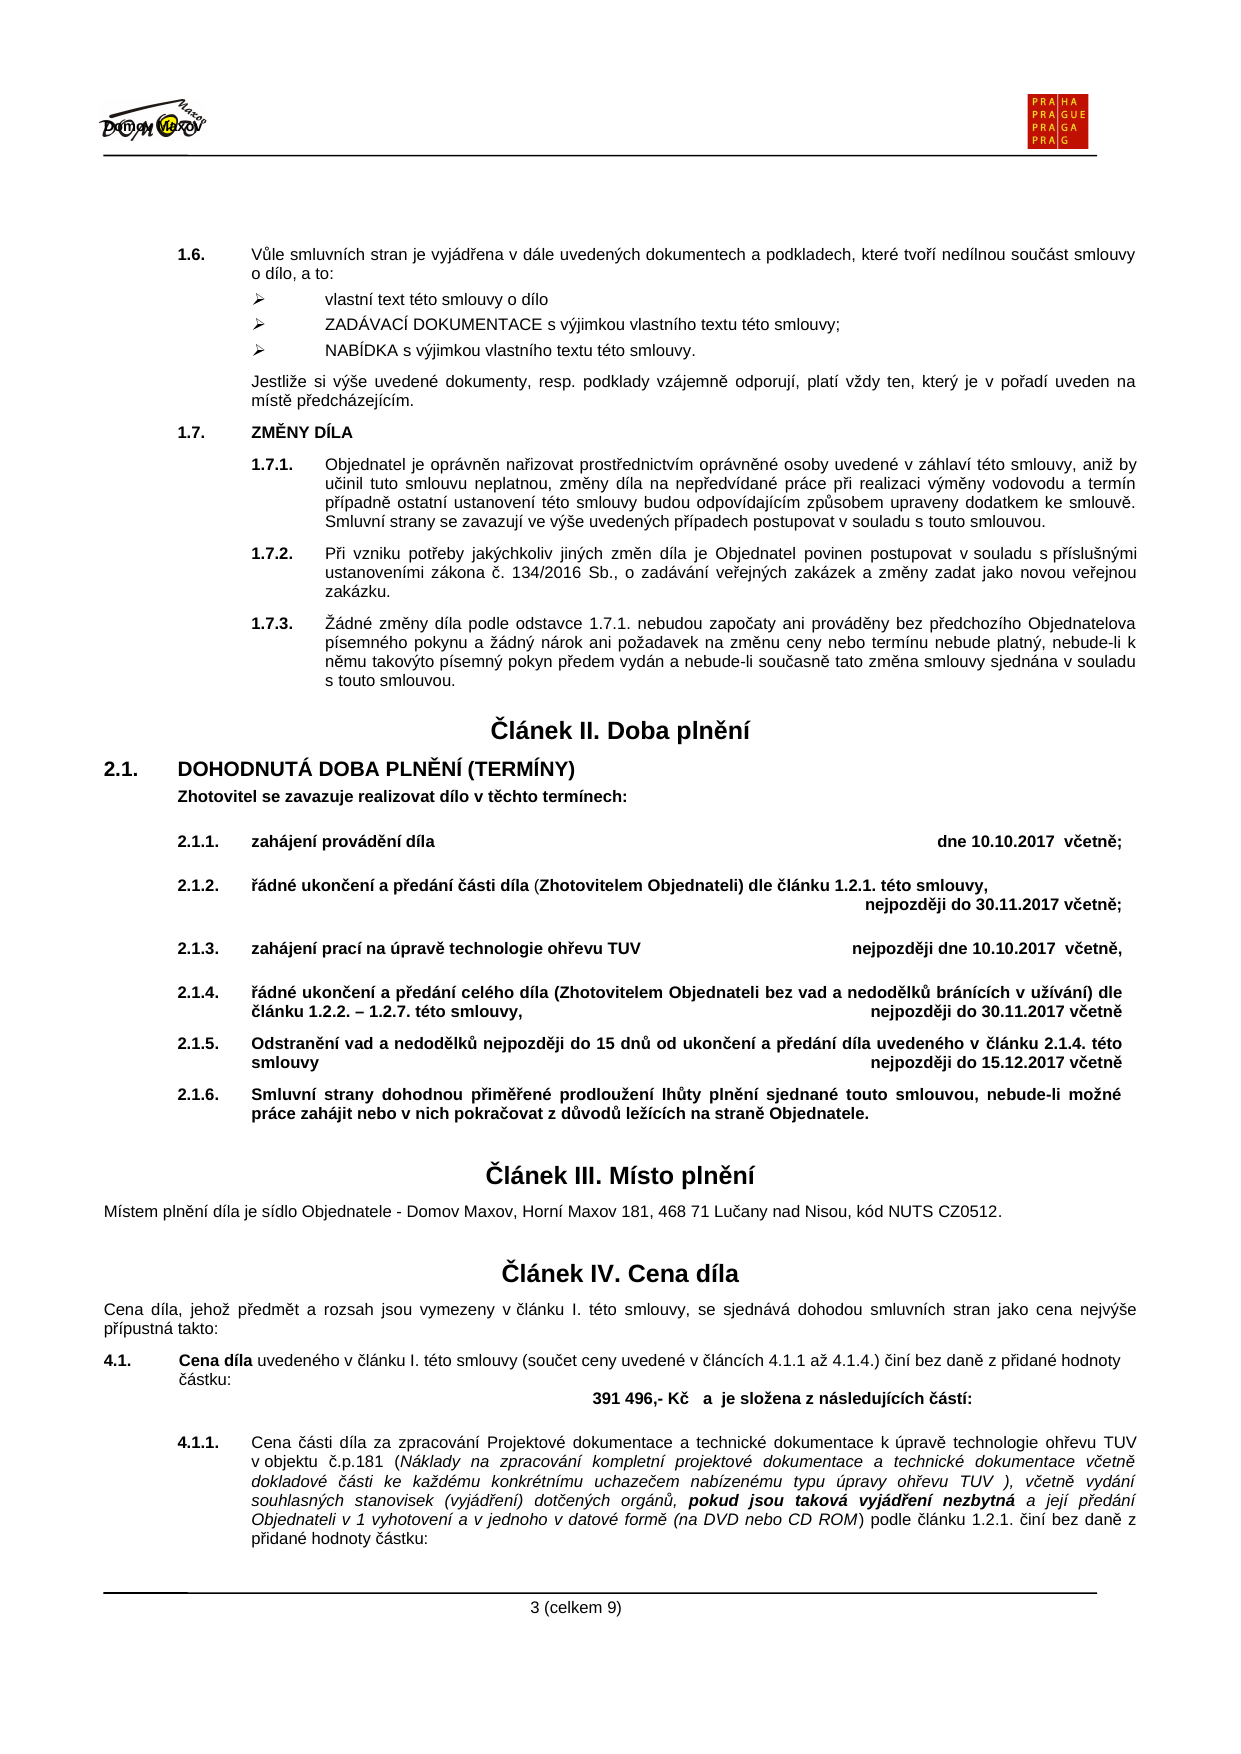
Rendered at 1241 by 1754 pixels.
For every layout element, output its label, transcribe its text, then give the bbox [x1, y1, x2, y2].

text 1.7.2. Při vzniku potřeby jakýchkoliv jiných změn díla je Objednatel povinen postupovat v souladu s příslušnými ustanoveními zákona č. 134/2016 Sb., o zadávání veřejných zakázek a změny zadat jako novou veřejnou zakázku. [251, 544, 1137, 601]
text Článek IV. Cena díla [103, 1258, 1137, 1287]
text 391 496,- Kč a je složena z následujících částí: [251, 1389, 1137, 1408]
subtitle Cena části díla za zpracování Projektové dokumentace a technické dokumentace k úpravě technologie ohřevu TUV v objektu č.p.181 (Náklady na zpracování kompletní projektové dokumentace a technické dokumentace včetně dokladové části ke každému konkrétnímu uchazečem nabízenému typu úpravy ohřevu TUV ), včetně vydání souhlasných stanovisek (vyjádření) dotčených orgánů, pokud jsou taková vyjádření nezbytná a její předání Objednateli v 1 vyhotovení a v jednoho v datové formě (na DVD nebo CD ROM) podle článku 1.2.1. činí bez daně z přidané hodnoty částku: [177, 1433, 1137, 1548]
text 2.1.1. zahájení provádění díla dne 10.10.2017 včetně; [177, 831, 1122, 851]
text Cena díla, jehož předmět a rozsah jsou vymezeny v článku I. této smlouvy, se sjednává dohodou smluvních stran jako cena nejvýše přípustná takto: [103, 1300, 1137, 1338]
text Místem plnění díla je sídlo Objednatele - Domov Maxov, Horní Maxov 181, 468 71 Lučany nad Nisou, kód NUTS CZ0512. [103, 1202, 1137, 1221]
subtitle 1.7. ZMĚNY DÍLA [177, 423, 1137, 442]
picture [98, 99, 207, 141]
text 2.1.4. řádné ukončení a předání celého díla (Zhotovitelem Objednateli bez vad a nedodělků bránících v užívání) dle článku 1.2.2. – 1.2.7. této smlouvy, nejpozději do 30.11.2017 včetně [177, 983, 1122, 1021]
text 2.1.6. Smluvní strany dohodnou přiměřené prodloužení lhůty plnění sjednané touto smlouvou, nebude-li možné práce zahájit nebo v nich pokračovat z důvodů ležících na straně Objednatele. [177, 1085, 1122, 1123]
text Článek II. Doba plnění [103, 716, 1137, 744]
text 1.7.1. Objednatel je oprávněn nařizovat prostřednictvím oprávněné osoby uvedené v záhlaví této smlouvy, aniž by učinil tuto smlouvu neplatnou, změny díla na nepředvídané práce při realizaci výměny vodovodu a termín případně ostatní ustanovení této smlouvy budou odpovídajícím způsobem upraveny dodatkem ke smlouvě. Smluvní strany se zavazují ve výše uvedených případech postupovat v souladu s touto smlouvou. [251, 454, 1137, 531]
text Článek III. Místo plnění [103, 1161, 1137, 1189]
text Jestliže si výše uvedené dokumenty, resp. podklady vzájemně odporují, platí vždy ten, který je v pořadí uveden na místě předcházejícím. [251, 372, 1137, 410]
list zadávací dokumentace s výjimkou vlastního textu této smlouvy; [251, 315, 1137, 334]
text Zhotovitel se zavazuje realizovat dílo v těchto termínech: [177, 787, 1137, 806]
text 1.7.3. Žádné změny díla podle odstavce 1.7.1. nebudou započaty ani prováděny bez předchozího Objednatelova písemného pokynu a žádný nárok ani požadavek na změnu ceny nebo termínu nebude platný, nebude-li k němu takovýto písemný pokyn předem vydán a nebude-li současně tato změna smlouvy sjednána v souladu s touto smlouvou. [251, 614, 1137, 690]
list vlastní text této smlouvy o dílo [251, 289, 1137, 308]
subtitle 2.1. DOHODNUTÁ DOBA PLNĚNÍ (TERMÍNY) [103, 757, 1137, 781]
text 2.1.5. Odstranění vad a nedodělků nejpozději do 15 dnů od ukončení a předání díla uvedeného v článku 2.1.4. této smlouvy nejpozději do 15.12.2017 včetně [177, 1034, 1122, 1072]
text 2.1.2. řádné ukončení a předání části díla (Zhotovitelem Objednateli) dle článku 1.2.1. této smlouvy, [177, 876, 1122, 895]
subtitle Cena díla uvedeného v článku I. této smlouvy (součet ceny uvedené v článcích 4.1.1 až 4.1.4.) činí bez daně z přidané hodnoty částku: [103, 1351, 1137, 1389]
text 1.6. Vůle smluvních stran je vyjádřena v dále uvedených dokumentech a podkladech, které tvoří nedílnou součást smlouvy o dílo, a to: [177, 245, 1137, 283]
text nejpozději do 30.11.2017 včetně; [251, 895, 1122, 914]
picture [1027, 94, 1089, 149]
list NABÍDKA s výjimkou vlastního textu této smlouvy. [251, 340, 1137, 359]
text 2.1.3. zahájení prací na úpravě technologie ohřevu TUV nejpozději dne 10.10.2017 včetně, [177, 939, 1122, 958]
